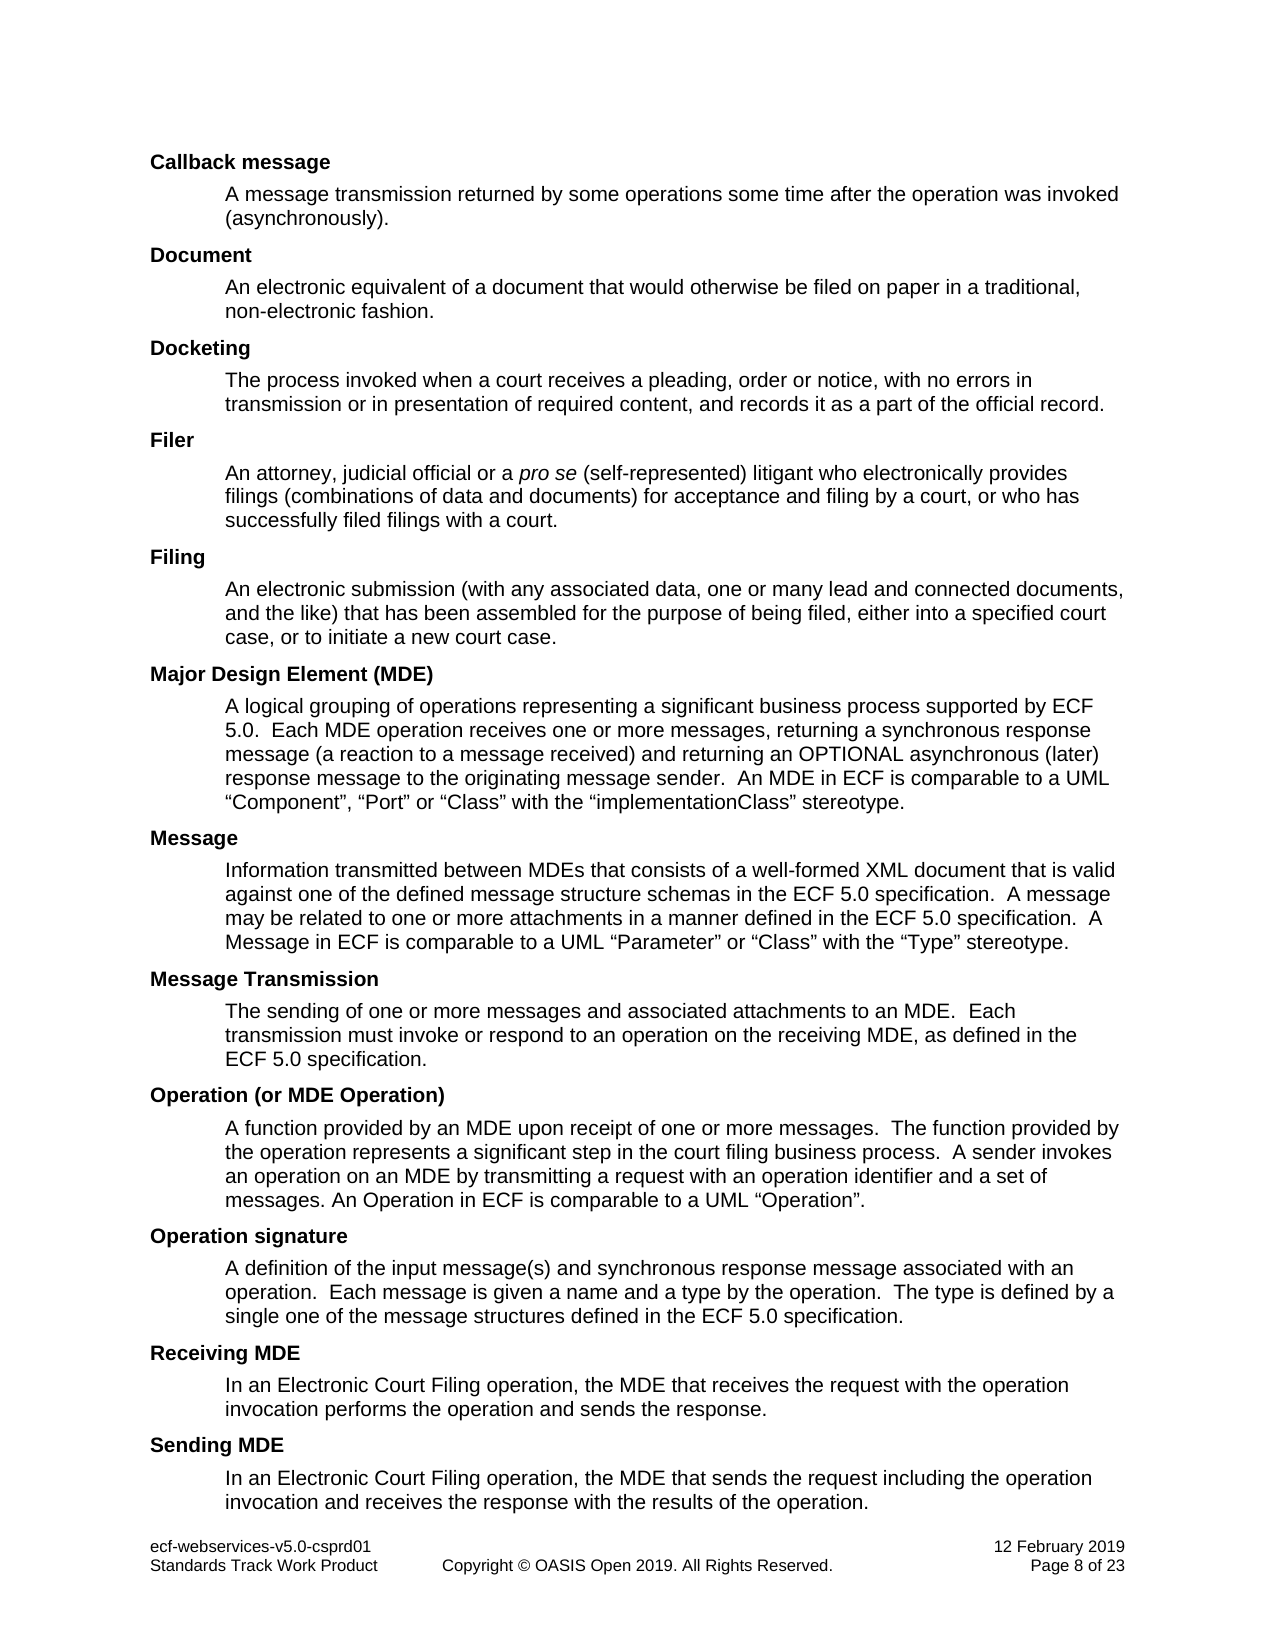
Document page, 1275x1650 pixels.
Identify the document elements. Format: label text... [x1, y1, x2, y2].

text Docketing [150, 335, 825, 359]
text Receiving MDE [150, 1341, 825, 1364]
text The sending of one or more messages and associated attachments to an MDE. Each transmission must invoke or respond to an operation on the receiving MDE, as defined in the ECF 5.0 specification. [225, 999, 1125, 1071]
text Message Transmission [150, 967, 825, 991]
text Information transmitted between MDEs that consists of a well-formed XML document that is valid against one of the defined message structure schemas in the ECF 5.0 specification. A message may be related to one or more attachments in a manner defined in the ECF 5.0 specification. A Message in ECF is comparable to a UML “Parameter” or “Class” with the “Type” stereotype. [225, 858, 1125, 954]
text Message [150, 826, 825, 850]
text A definition of the input message(s) and synchronous response message associated with an operation. Each message is given a name and a type by the operation. The type is defined by a single one of the message structures defined in the ECF 5.0 specification. [225, 1256, 1125, 1328]
text Filing [150, 545, 825, 569]
text Callback message [150, 150, 825, 174]
text A function provided by an MDE upon receipt of one or more messages. The function provided by the operation represents a significant step in the court filing business process. A sender invokes an operation on an MDE by transmitting a request with an operation identifier and a set of messages. An Operation in ECF is comparable to a UML “Operation”. [225, 1116, 1125, 1211]
text An electronic submission (with any associated data, one or many lead and connected documents, and the like) that has been assembled for the purpose of being filed, either into a specified court case, or to initiate a new court case. [225, 577, 1125, 649]
text Document [150, 243, 825, 267]
text Operation signature [150, 1224, 825, 1248]
text In an Electronic Court Filing operation, the MDE that receives the request with the operation invocation performs the operation and sends the response. [225, 1373, 1125, 1421]
text A logical grouping of operations representing a significant business process supported by ECF 5.0. Each MDE operation receives one or more messages, returning a synchronous response message (a reaction to a message received) and returning an OPTIONAL asynchronous (later) response message to the originating message sender. An MDE in ECF is comparable to a UML “Component”, “Port” or “Class” with the “implementationClass” stereotype. [225, 694, 1125, 813]
text Sending MDE [150, 1433, 825, 1457]
text Major Design Element (MDE) [150, 661, 825, 685]
text An electronic equivalent of a document that would otherwise be filed on paper in a traditional, non-electronic fashion. [225, 275, 1125, 323]
text An attorney, judicial official or a pro se (self-represented) litigant who electronically provides filings (combinations of data and documents) for acceptance and filing by a court, or who has successfully filed filings with a court. [225, 460, 1125, 532]
text The process invoked when a court receives a pleading, order or notice, with no errors in transmission or in presentation of required content, and records it as a part of the official record. [225, 368, 1125, 416]
text In an Electronic Court Filing operation, the MDE that sends the request including the operation invocation and receives the response with the results of the operation. [225, 1466, 1125, 1513]
text A message transmission returned by some operations some time after the operation was invoked (asynchronously). [225, 182, 1125, 230]
text Filer [150, 428, 825, 452]
text Operation (or MDE Operation) [150, 1083, 825, 1107]
